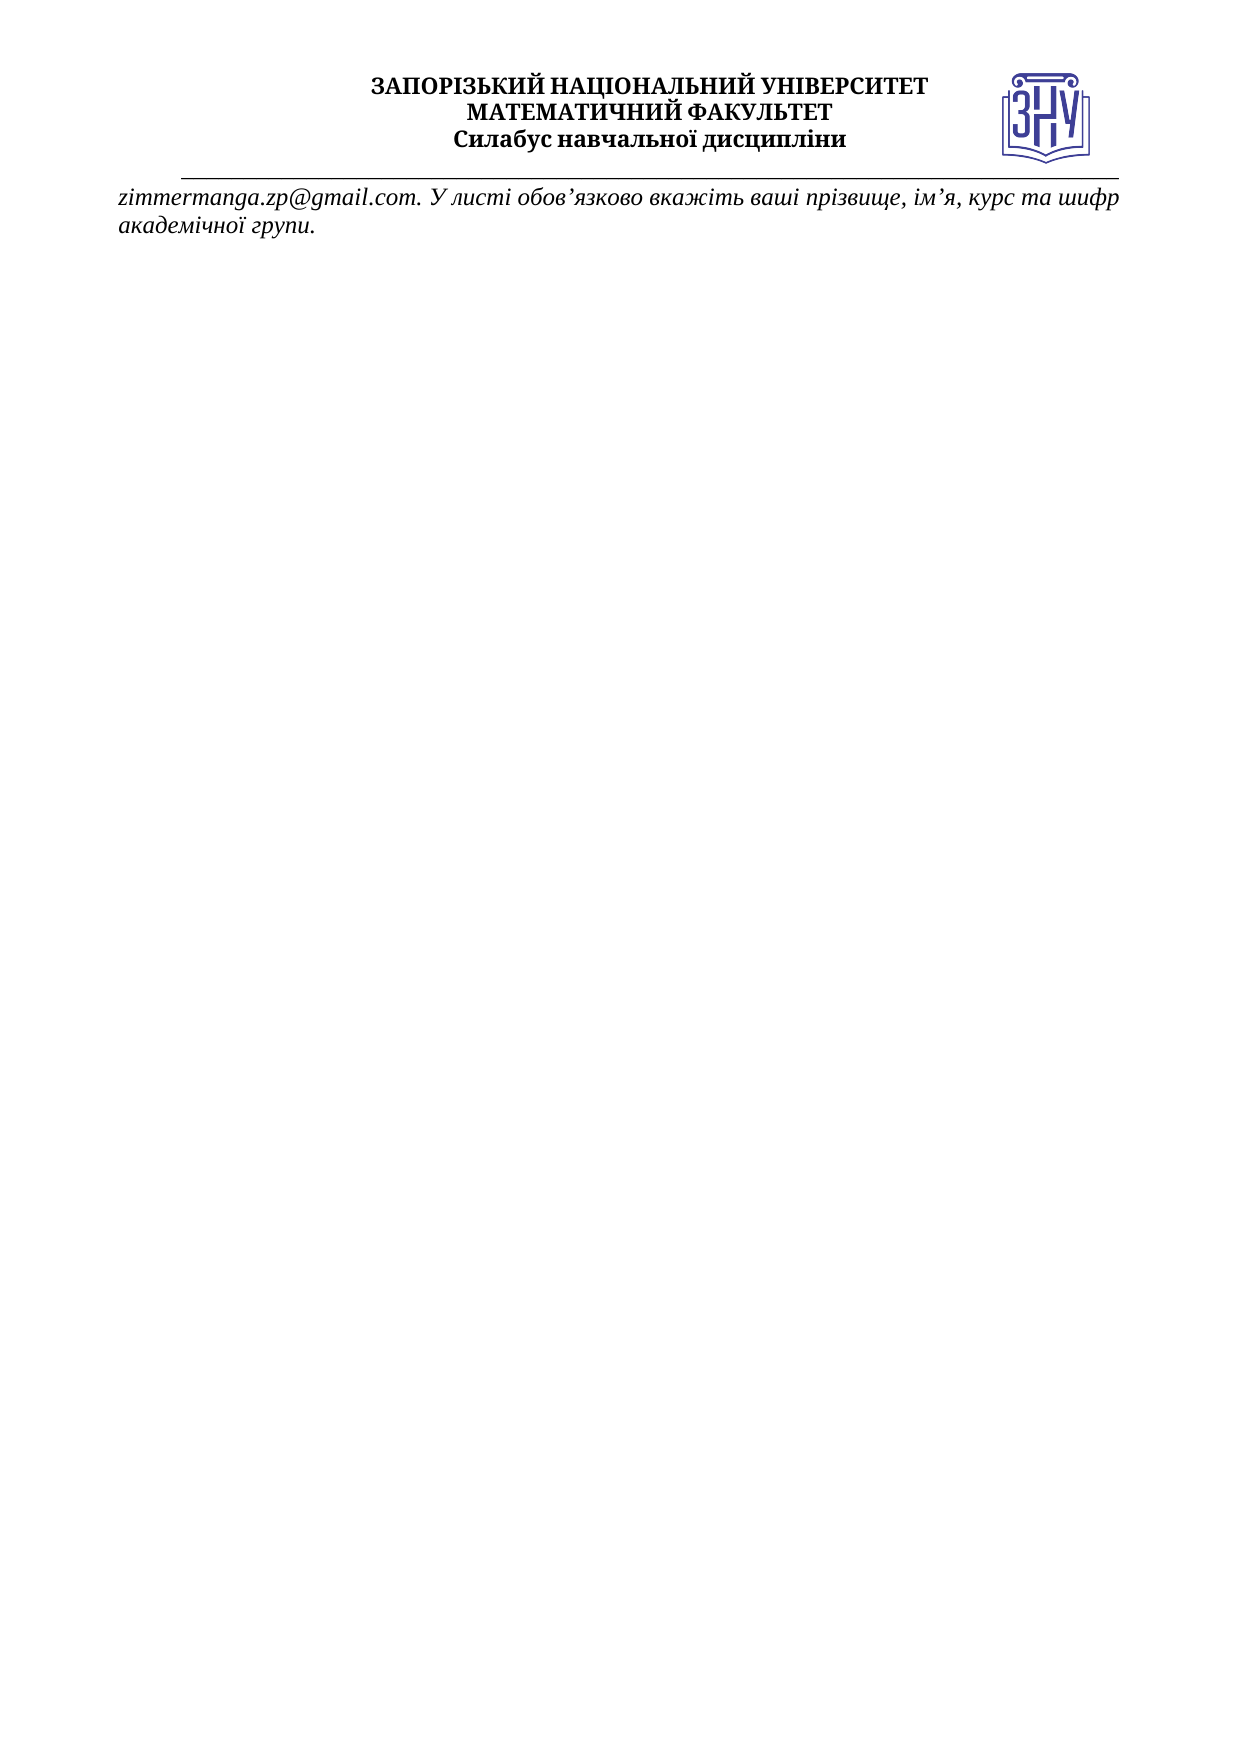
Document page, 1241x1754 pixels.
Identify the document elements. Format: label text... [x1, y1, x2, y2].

picture [1002, 73, 1090, 164]
